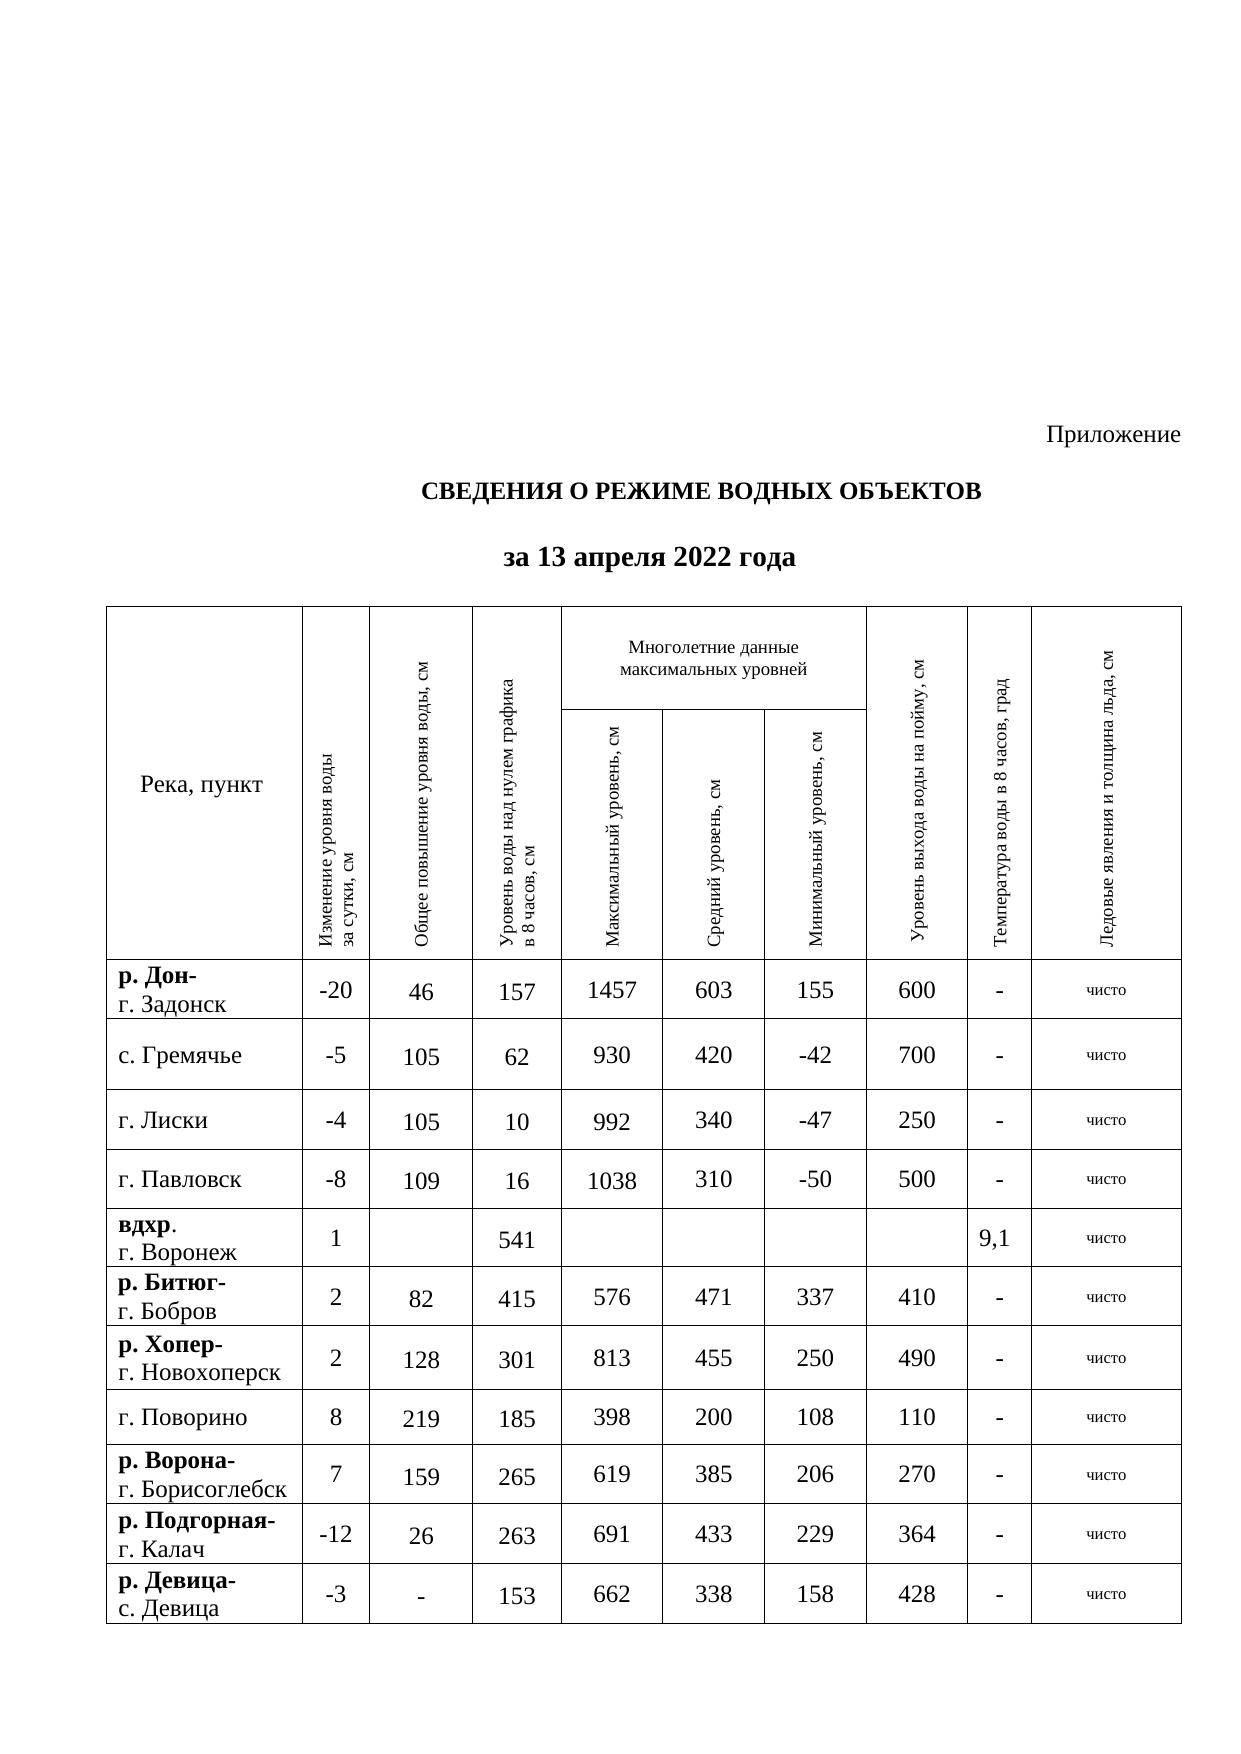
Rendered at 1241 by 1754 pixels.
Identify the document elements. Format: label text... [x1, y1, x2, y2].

table_cell 691 [562, 1504, 662, 1563]
table_cell - [968, 1326, 1031, 1389]
table_cell 600 [867, 960, 967, 1018]
table_cell чисто [1032, 1504, 1181, 1563]
list за 13 апреля 2022 года [118, 539, 1181, 572]
table_cell Минимальный уровень, см [765, 710, 866, 959]
table_cell 992 [562, 1090, 662, 1148]
table_cell 10 [473, 1090, 561, 1148]
table_cell 410 [867, 1267, 967, 1325]
table_header Ледовые явления и толщина льда, см [1032, 607, 1181, 959]
table_cell 340 [663, 1090, 764, 1148]
table_cell 108 [765, 1390, 866, 1443]
table_cell 110 [867, 1390, 967, 1443]
table_cell 1038 [562, 1150, 662, 1208]
table_cell чисто [1032, 1267, 1181, 1325]
table_cell -4 [303, 1090, 369, 1148]
table_cell 265 [473, 1445, 561, 1503]
table_cell - [968, 960, 1031, 1018]
table_cell - [968, 1445, 1031, 1503]
table_cell 153 [473, 1564, 561, 1623]
table_cell 415 [473, 1267, 561, 1325]
table_cell Максимальный уровень, см [562, 710, 662, 959]
table_cell [562, 1209, 662, 1266]
table_header Общее повышение уровня воды, см [370, 607, 472, 959]
table_cell 157 [473, 960, 561, 1018]
table_cell 385 [663, 1445, 764, 1503]
table_cell [867, 1209, 967, 1266]
table_cell 250 [867, 1090, 967, 1148]
table_cell 364 [867, 1504, 967, 1563]
table_cell р. Хопер- г. Новохоперск [107, 1326, 302, 1389]
table_cell г. Поворино [107, 1390, 302, 1443]
table_cell -3 [303, 1564, 369, 1623]
table_cell 576 [562, 1267, 662, 1325]
table_cell 455 [663, 1326, 764, 1389]
table_cell 813 [562, 1326, 662, 1389]
table_cell чисто [1032, 1564, 1181, 1623]
table_cell 700 [867, 1019, 967, 1089]
table_cell 428 [867, 1564, 967, 1623]
table_header Уровень воды над нулем графика в 8 часов, см [473, 607, 561, 959]
table_cell 471 [663, 1267, 764, 1325]
table_cell 105 [370, 1090, 472, 1148]
table_cell 200 [663, 1390, 764, 1443]
table_cell 398 [562, 1390, 662, 1443]
table_cell 62 [473, 1019, 561, 1089]
table_cell 8 [303, 1390, 369, 1443]
table_cell -42 [765, 1019, 866, 1089]
table_cell [663, 1209, 764, 1266]
table_cell 250 [765, 1326, 866, 1389]
table_cell р. Подгорная- г. Калач [107, 1504, 302, 1563]
table_cell 603 [663, 960, 764, 1018]
table_cell вдхр. г. Воронеж [107, 1209, 302, 1266]
table_cell 541 [473, 1209, 561, 1266]
table_cell 26 [370, 1504, 472, 1563]
table_cell - [968, 1090, 1031, 1148]
table_cell р. Ворона- г. Борисоглебск [107, 1445, 302, 1503]
table_cell - [968, 1504, 1031, 1563]
table_header Река, пункт [107, 607, 302, 959]
table_cell 158 [765, 1564, 866, 1623]
table_cell -12 [303, 1504, 369, 1563]
table_cell чисто [1032, 1445, 1181, 1503]
table_cell 219 [370, 1390, 472, 1443]
table_cell 2 [303, 1267, 369, 1325]
table_cell 46 [370, 960, 472, 1018]
table_cell 490 [867, 1326, 967, 1389]
table_cell г. Павловск [107, 1150, 302, 1208]
table_cell 500 [867, 1150, 967, 1208]
table_cell - [968, 1564, 1031, 1623]
table_cell 7 [303, 1445, 369, 1503]
table_cell с. Гремячье [107, 1019, 302, 1089]
text Приложение [118, 419, 1181, 448]
table_cell 109 [370, 1150, 472, 1208]
table_cell 1 [303, 1209, 369, 1266]
table_header Изменение уровня воды за сутки, см [303, 607, 369, 959]
table_cell - [968, 1019, 1031, 1089]
table_cell - [968, 1267, 1031, 1325]
table_cell 338 [663, 1564, 764, 1623]
table_cell 270 [867, 1445, 967, 1503]
table_cell -8 [303, 1150, 369, 1208]
table_cell 185 [473, 1390, 561, 1443]
table_cell [370, 1209, 472, 1266]
table_cell чисто [1032, 1209, 1181, 1266]
table_cell г. Лиски [107, 1090, 302, 1148]
table_cell 619 [562, 1445, 662, 1503]
table_cell чисто [1032, 1090, 1181, 1148]
table_cell 206 [765, 1445, 866, 1503]
table_cell 433 [663, 1504, 764, 1563]
table_cell 9,1 [968, 1209, 1031, 1266]
table_header Температура воды в 8 часов, град [968, 607, 1031, 959]
table_cell 16 [473, 1150, 561, 1208]
table_cell 128 [370, 1326, 472, 1389]
table_cell 159 [370, 1445, 472, 1503]
table_cell чисто [1032, 960, 1181, 1018]
table_cell 930 [562, 1019, 662, 1089]
table_cell р. Дон- г. Задонск [107, 960, 302, 1018]
table_cell -50 [765, 1150, 866, 1208]
table_cell 263 [473, 1504, 561, 1563]
table_cell - [968, 1390, 1031, 1443]
table_cell 301 [473, 1326, 561, 1389]
table_cell чисто [1032, 1326, 1181, 1389]
table_header Многолетние данные максимальных уровней [562, 607, 866, 709]
table_cell 229 [765, 1504, 866, 1563]
table_cell -20 [303, 960, 369, 1018]
table_cell -5 [303, 1019, 369, 1089]
table_cell чисто [1032, 1019, 1181, 1089]
table_cell -47 [765, 1090, 866, 1148]
table_cell чисто [1032, 1390, 1181, 1443]
table_cell Средний уровень, см [663, 710, 764, 959]
table_cell 420 [663, 1019, 764, 1089]
table_cell 1457 [562, 960, 662, 1018]
table_cell 310 [663, 1150, 764, 1208]
table_cell р. Битюг- г. Бобров [107, 1267, 302, 1325]
table_cell [765, 1209, 866, 1266]
text СВЕДЕНИЯ О РЕЖИМЕ ВОДНЫХ ОБЪЕКТОВ [222, 476, 1181, 505]
table_cell р. Девица- с. Девица [107, 1564, 302, 1623]
table_header Уровень выхода воды на пойму, см [867, 607, 967, 959]
table_cell 155 [765, 960, 866, 1018]
table_cell 82 [370, 1267, 472, 1325]
table_cell чисто [1032, 1150, 1181, 1208]
table_cell - [968, 1150, 1031, 1208]
table_cell 662 [562, 1564, 662, 1623]
table_cell 105 [370, 1019, 472, 1089]
table_cell 337 [765, 1267, 866, 1325]
table_cell 2 [303, 1326, 369, 1389]
table_cell - [370, 1564, 472, 1623]
